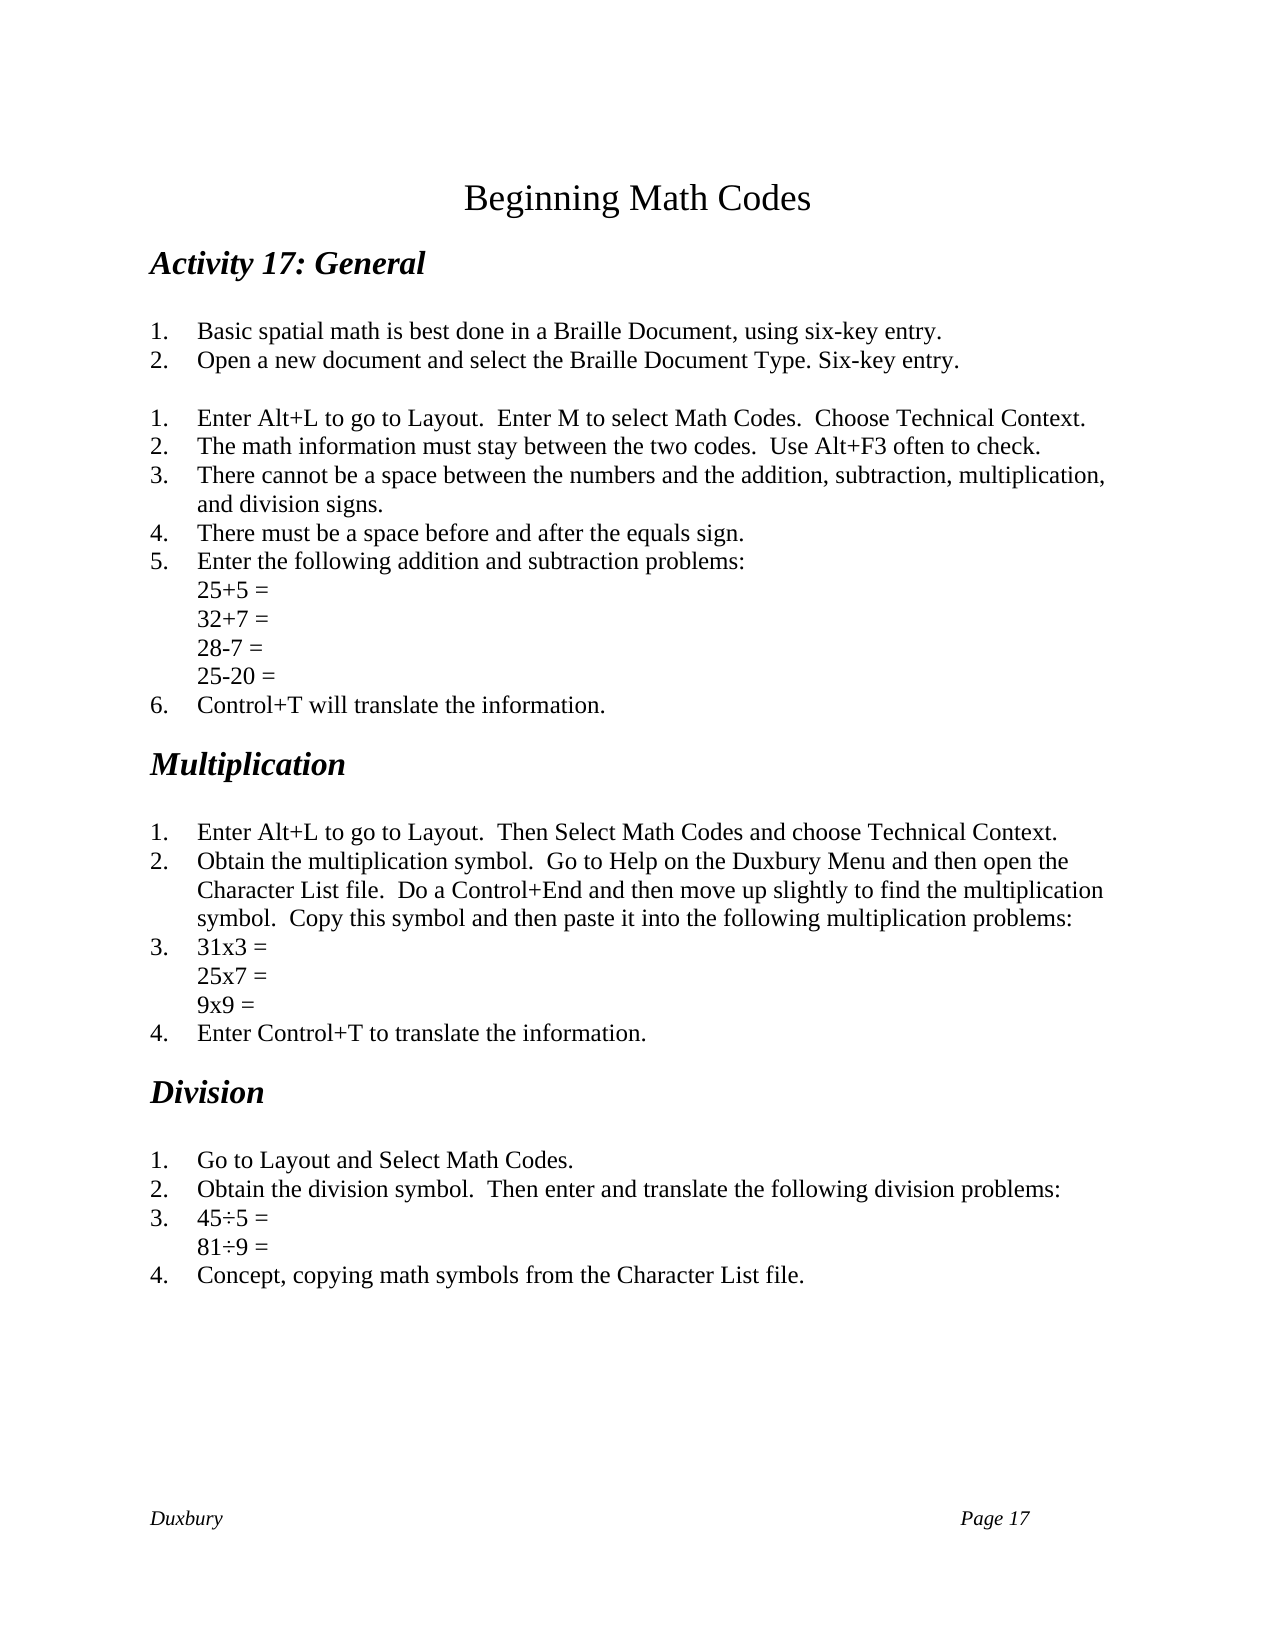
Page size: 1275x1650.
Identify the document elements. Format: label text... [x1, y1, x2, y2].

list There must be a space before and after the equals sign. [150, 518, 1125, 546]
list 25+5 = [150, 575, 1125, 604]
list Go to Layout and Select Math Codes. [150, 1146, 1125, 1174]
subtitle Multiplication [150, 744, 1125, 782]
list Enter Alt+L to go to Layout. Enter M to select Math Codes. Choose Technical Context. [150, 403, 1125, 431]
subtitle Division [150, 1072, 1125, 1111]
list Obtain the multiplication symbol. Go to Help on the Duxbury Menu and then open the Character List file. Do a Control+End and then move up slightly to find the multiplication symbol. Copy this symbol and then paste it into the following multiplication problems: [150, 846, 1125, 932]
text 9x9 = [150, 990, 1125, 1018]
list Obtain the division symbol. Then enter and translate the following division problems: [150, 1174, 1125, 1203]
list 45÷5 = [150, 1203, 1125, 1232]
list 25-20 = [150, 661, 1125, 690]
list Enter Alt+L to go to Layout. Then Select Math Codes and choose Technical Context. [150, 817, 1125, 846]
list Enter the following addition and subtraction problems: [150, 546, 1125, 575]
list 32+7 = [150, 604, 1125, 633]
list 28-7 = [150, 633, 1125, 661]
list The math information must stay between the two codes. Use Alt+F3 often to check. [150, 431, 1125, 460]
text 81÷9 = [150, 1232, 1125, 1261]
list There cannot be a space between the numbers and the addition, subtraction, multiplication, and division signs. [150, 460, 1125, 518]
list Control+T will translate the information. [150, 690, 1125, 719]
list Concept, copying math symbols from the Character List file. [150, 1261, 1125, 1289]
list 31x3 = [150, 932, 1125, 961]
list Basic spatial math is best done in a Braille Document, using six-key entry. [150, 316, 1125, 345]
text 25x7 = [150, 961, 1125, 990]
subtitle Beginning Math Codes [150, 175, 1125, 218]
subtitle Activity 17: General [150, 243, 1125, 281]
list Enter Control+T to translate the information. [150, 1018, 1125, 1047]
list Open a new document and select the Braille Document Type. Six-key entry. [150, 345, 1125, 374]
